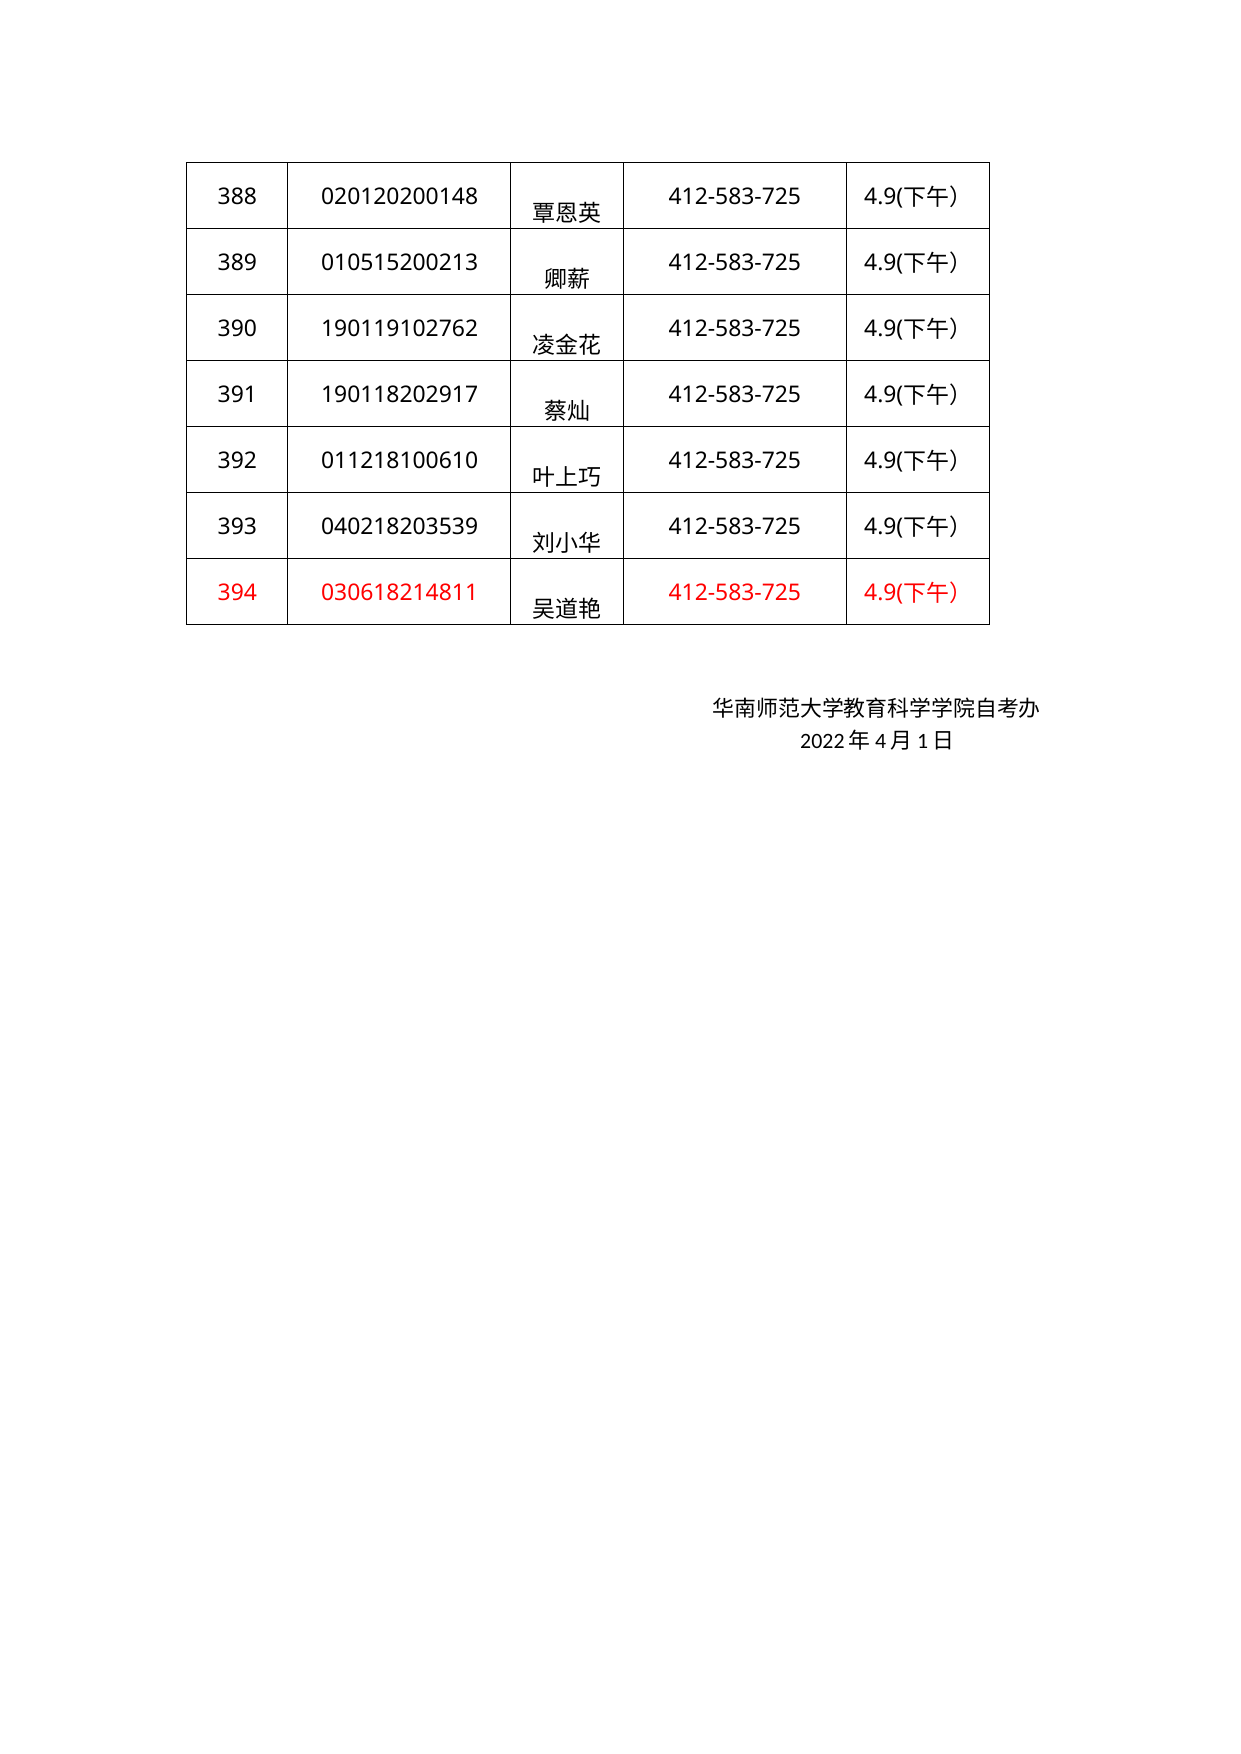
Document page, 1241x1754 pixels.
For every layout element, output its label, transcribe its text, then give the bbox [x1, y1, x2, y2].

table_cell 412-583-725 [624, 229, 846, 294]
table_cell 412-583-725 [624, 493, 846, 558]
table_cell 刘小华 [511, 493, 623, 558]
table_cell 覃恩英 [511, 163, 623, 228]
table_cell 393 [187, 493, 287, 558]
table_cell 412-583-725 [624, 163, 846, 228]
table_cell 040218203539 [288, 493, 510, 558]
table_cell 叶上巧 [511, 427, 623, 492]
table_cell 389 [187, 229, 287, 294]
table_cell 4.9(下午） [847, 229, 989, 294]
table_cell 4.9(下午） [847, 427, 989, 492]
table_cell 390 [187, 295, 287, 360]
table_cell 392 [187, 427, 287, 492]
table_cell 020120200148 [288, 163, 510, 228]
table_cell 412-583-725 [624, 559, 846, 624]
table_cell 4.9(下午） [847, 361, 989, 426]
table_cell 010515200213 [288, 229, 510, 294]
text 2022年4月1日 [187, 723, 1053, 755]
table_cell 412-583-725 [624, 427, 846, 492]
table_cell 4.9(下午） [847, 295, 989, 360]
table_cell 391 [187, 361, 287, 426]
table_cell 4.9(下午） [847, 493, 989, 558]
table_cell 011218100610 [288, 427, 510, 492]
table_cell 190119102762 [288, 295, 510, 360]
table_cell 卿薪 [511, 229, 623, 294]
table_cell 蔡灿 [511, 361, 623, 426]
table_cell 388 [187, 163, 287, 228]
table_cell 4.9(下午） [847, 559, 989, 624]
table_cell 凌金花 [511, 295, 623, 360]
text 华南师范大学教育科学学院自考办 [187, 690, 1053, 723]
table_cell 030618214811 [288, 559, 510, 624]
table_cell 394 [187, 559, 287, 624]
table_cell 412-583-725 [624, 295, 846, 360]
table_cell 412-583-725 [624, 361, 846, 426]
table_cell 190118202917 [288, 361, 510, 426]
table_cell 4.9(下午） [847, 163, 989, 228]
table_cell 吴道艳 [511, 559, 623, 624]
